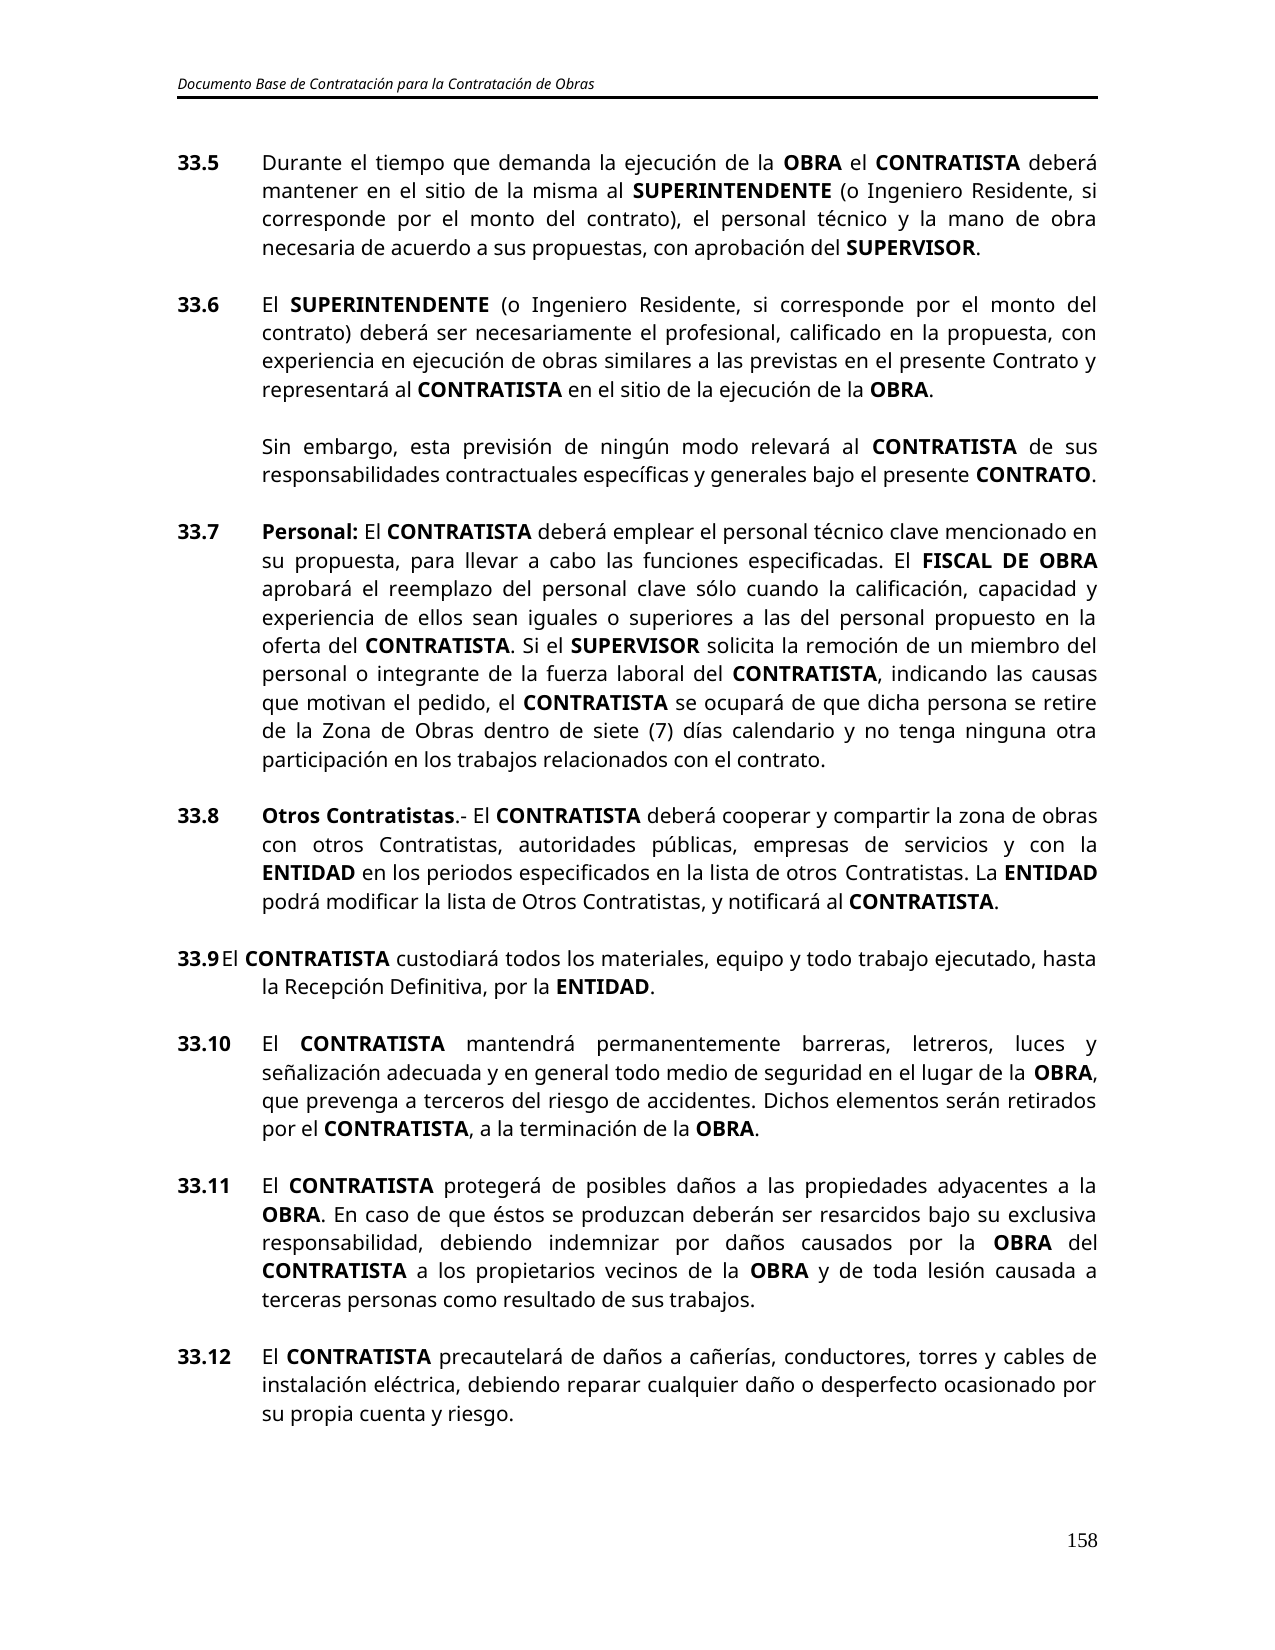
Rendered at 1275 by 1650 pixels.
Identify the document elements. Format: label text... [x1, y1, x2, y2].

list El CONTRATISTA precautelará de daños a cañerías, conductores, torres y cables de instalación eléctrica, debiendo reparar cualquier daño o desperfecto ocasionado por su propia cuenta y riesgo. [177, 1342, 1098, 1427]
list El CONTRATISTA mantendrá permanentemente barreras, letreros, luces y señalización adecuada y en general todo medio de seguridad en el lugar de la OBRA, que prevenga a terceros del riesgo de accidentes. Dichos elementos serán retirados por el CONTRATISTA, a la terminación de la OBRA. [177, 1029, 1098, 1143]
list Durante el tiempo que demanda la ejecución de la OBRA el CONTRATISTA deberá mantener en el sitio de la misma al SUPERINTENDENTE (o Ingeniero Residente, si corresponde por el monto del contrato), el personal técnico y la mano de obra necesaria de acuerdo a sus propuestas, con aprobación del SUPERVISOR. [177, 148, 1098, 261]
list El CONTRATISTA protegerá de posibles daños a las propiedades adyacentes a la OBRA. En caso de que éstos se produzcan deberán ser resarcidos bajo su exclusiva responsabilidad, debiendo indemnizar por daños causados por la OBRA del CONTRATISTA a los propietarios vecinos de la OBRA y de toda lesión causada a terceras personas como resultado de sus trabajos. [177, 1171, 1098, 1313]
list El CONTRATISTA custodiará todos los materiales, equipo y todo trabajo ejecutado, hasta la Recepción Definitiva, por la ENTIDAD. [177, 944, 1098, 1001]
text Sin embargo, esta previsión de ningún modo relevará al CONTRATISTA de sus responsabilidades contractuales específicas y generales bajo el presente CONTRATO. [262, 432, 1098, 489]
list Personal: El CONTRATISTA deberá emplear el personal técnico clave mencionado en su propuesta, para llevar a cabo las funciones especificadas. El FISCAL DE OBRA aprobará el reemplazo del personal clave sólo cuando la calificación, capacidad y experiencia de ellos sean iguales o superiores a las del personal propuesto en la oferta del CONTRATISTA. Si el SUPERVISOR solicita la remoción de un miembro del personal o integrante de la fuerza laboral del CONTRATISTA, indicando las causas que motivan el pedido, el CONTRATISTA se ocupará de que dicha persona se retire de la Zona de Obras dentro de siete (7) días calendario y no tenga ninguna otra participación en los trabajos relacionados con el contrato. [177, 517, 1098, 773]
list Otros Contratistas.- El CONTRATISTA deberá cooperar y compartir la zona de obras con otros Contratistas, autoridades públicas, empresas de servicios y con la ENTIDAD en los periodos especificados en la lista de otros Contratistas. La ENTIDAD podrá modificar la lista de Otros Contratistas, y notificará al CONTRATISTA. [177, 802, 1098, 915]
list El SUPERINTENDENTE (o Ingeniero Residente, si corresponde por el monto del contrato) deberá ser necesariamente el profesional, calificado en la propuesta, con experiencia en ejecución de obras similares a las previstas en el presente Contrato y representará al CONTRATISTA en el sitio de la ejecución de la OBRA. [177, 290, 1098, 403]
